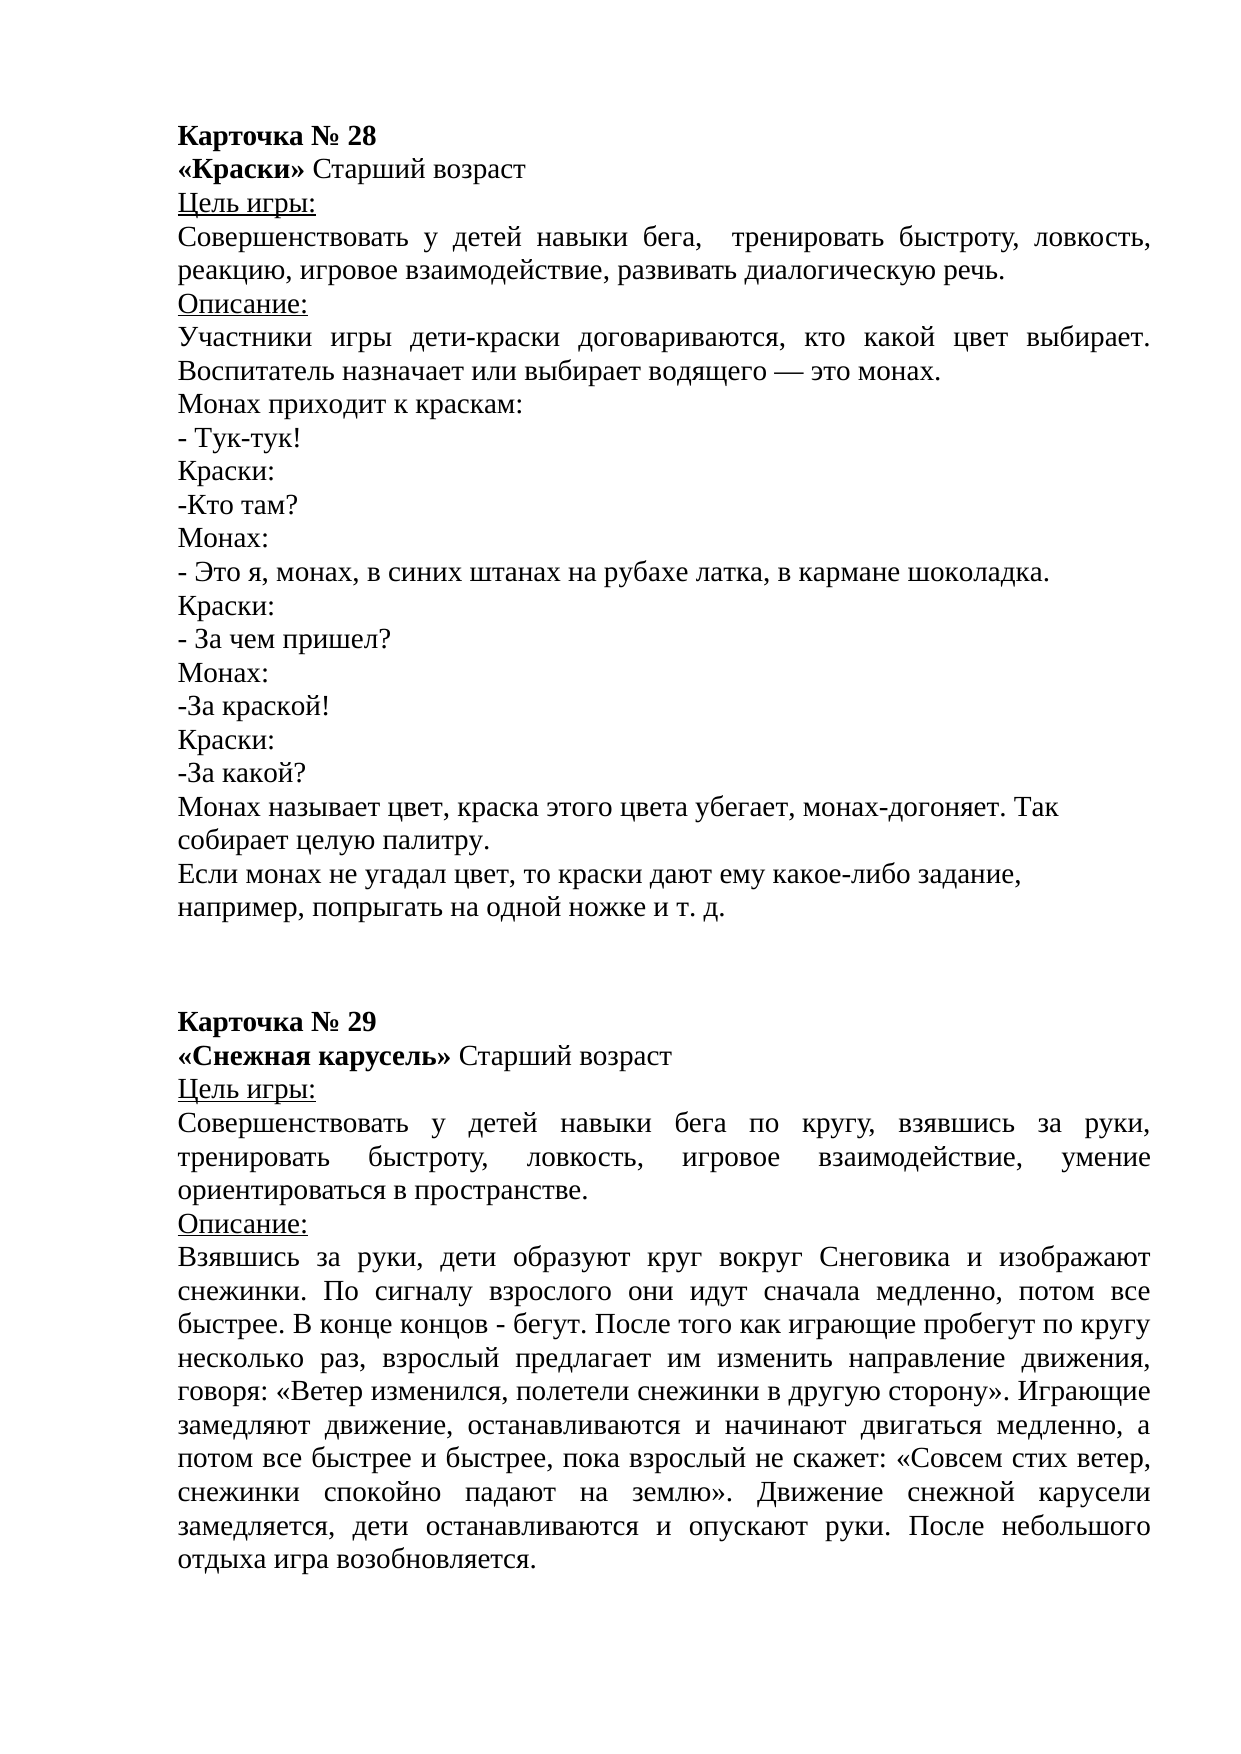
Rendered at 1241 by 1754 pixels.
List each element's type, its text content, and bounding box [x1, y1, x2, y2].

text «Снежная карусель» Старший возраст [177, 1038, 1152, 1072]
text Взявшись за руки, дети образуют круг вокруг Снеговика и изображают снежинки. По сигналу взрослого они идут сначала медленно, потом все быстрее. В конце концов - бегут. После того как играющие пробегут по кругу несколько раз, взрослый предлагает им изменить направление движения, говоря: «Ветер изменился, полетели снежинки в другую сторону». Играющие замедляют движение, останавливаются и начинают двигаться медленно, а потом все быстрее и быстрее, пока взрослый не скажет: «Совсем стих ветер, снежинки спокойно падают на землю». Движение снежной карусели замедляется, дети останавливаются и опускают руки. После небольшого отдыха игра возобновляется. [177, 1239, 1152, 1575]
text Краски: - За чем пришел? Монах: -За краской! Краски: -За какой? Монах называет цвет, краска этого цвета убегает, монах-догоняет. Так собирает целую палитру. Если монах не угадал цвет, то краски дают ему какое-либо задание, например, попрыгать на одной ножке и т. д. [177, 588, 1152, 923]
text Цель игры: [177, 185, 1152, 219]
text Совершенствовать у детей навыки бега по кругу, взявшись за руки, тренировать быстроту, ловкость, игровое взаимодействие, умение ориентироваться в пространстве. [177, 1105, 1152, 1206]
text «Краски» Старший возраст [177, 152, 1152, 185]
text Карточка № 28 [177, 118, 1152, 152]
text Участники игры дети-краски договариваются, кто какой цвет выбирает. Воспитатель назначает или выбирает водящего — это монах. [177, 319, 1152, 386]
text Карточка № 29 [177, 1004, 1152, 1038]
text Описание: [177, 286, 1152, 319]
text Совершенствовать у детей навыки бега, тренировать быстроту, ловкость, реакцию, игровое взаимодействие, развивать диалогическую речь. [177, 219, 1152, 286]
text Описание: [177, 1206, 1152, 1239]
text Цель игры: [177, 1072, 1152, 1105]
text Монах приходит к краскам: - Тук-тук! Краски: -Кто там? Монах: - Это я, монах, в синих штанах на рубахе латка, в кармане шоколадка. [177, 386, 1152, 588]
